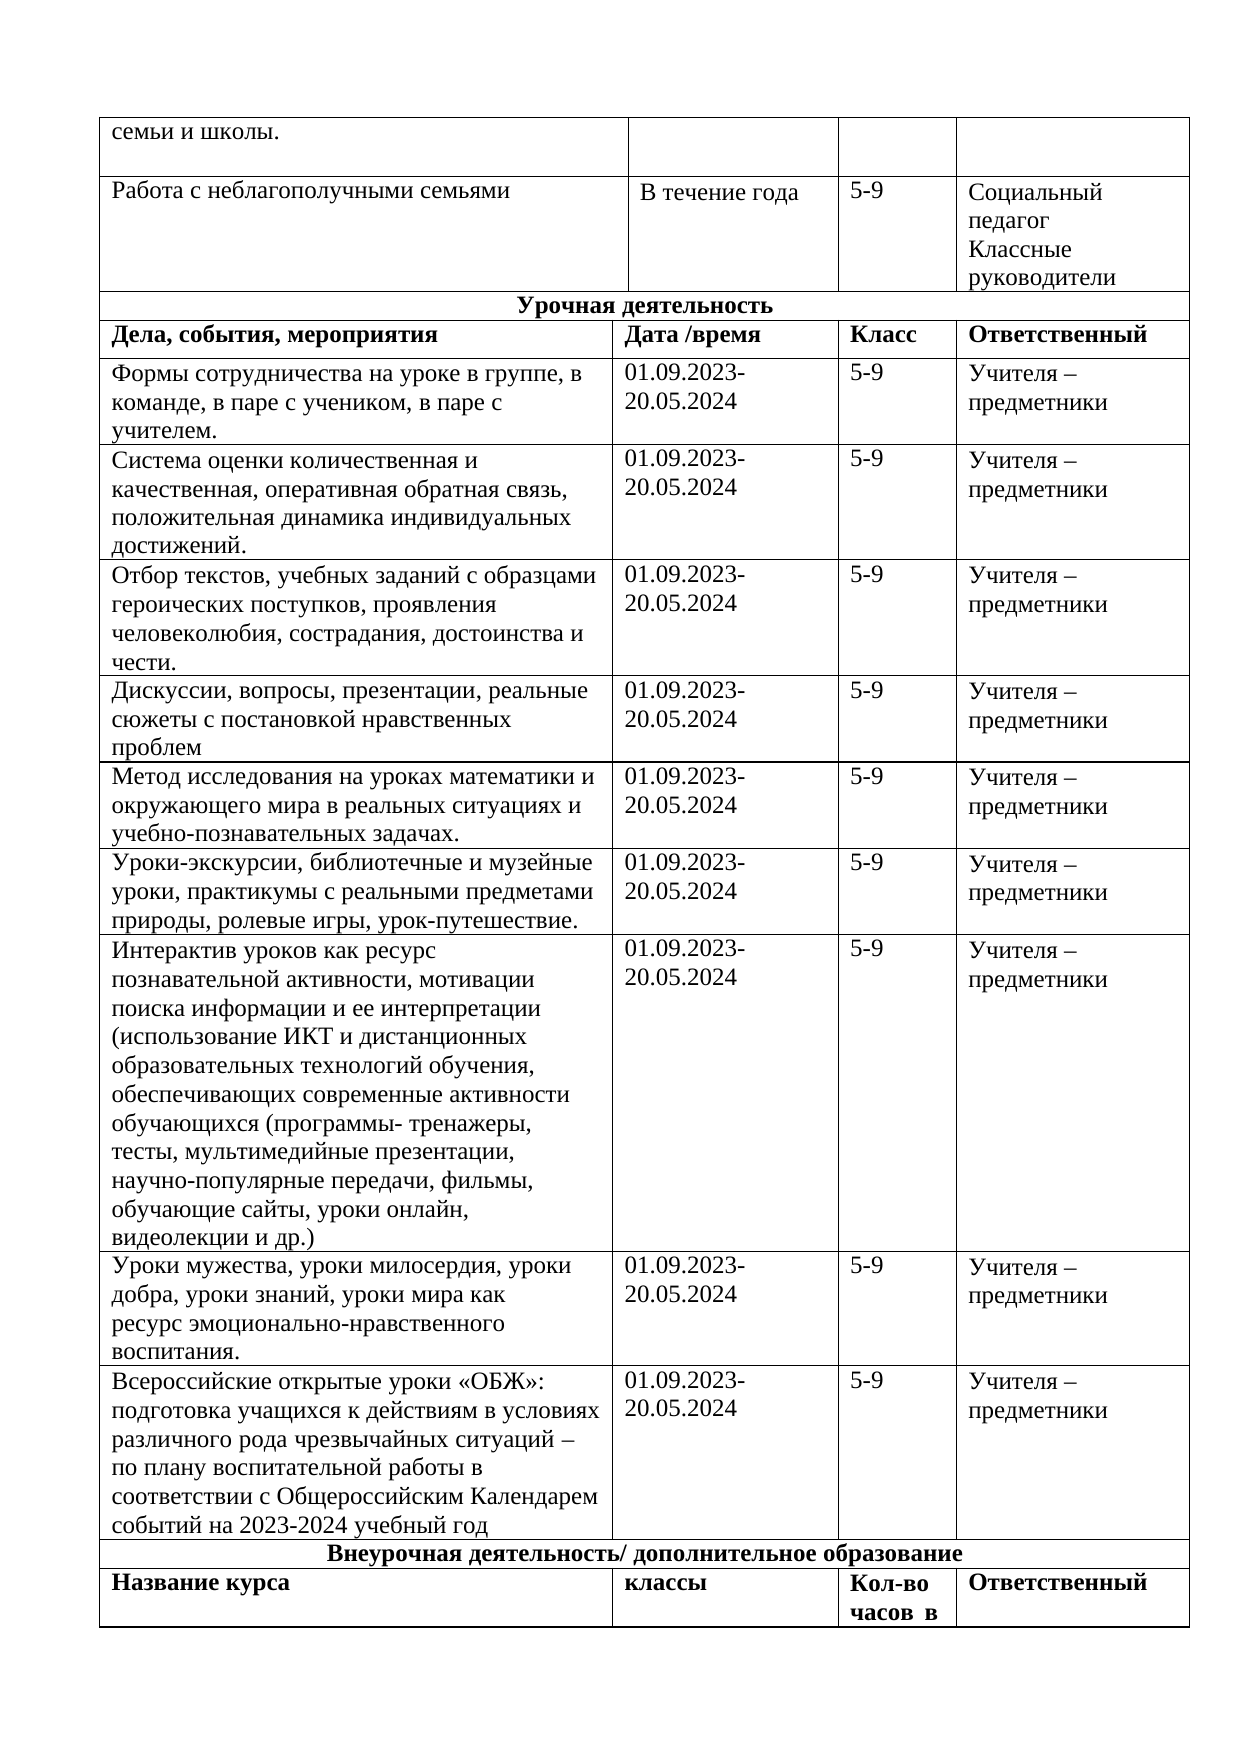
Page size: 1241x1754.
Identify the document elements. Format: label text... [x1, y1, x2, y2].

table_cell 01.09.2023- 20.05.2024 [613, 676, 838, 761]
table_cell 01.09.2023- 20.05.2024 [613, 445, 838, 559]
table_cell 5-9 [839, 445, 956, 559]
table_cell Учителя – предметники [957, 359, 1189, 444]
table_cell 5-9 [839, 676, 956, 761]
table_cell Название курса [100, 1569, 612, 1626]
table_cell 5-9 [839, 1366, 956, 1539]
table_cell Класс [839, 321, 956, 357]
table_cell Учителя – предметники [957, 849, 1189, 934]
table_cell Уроки-экскурсии, библиотечные и музейные уроки, практикумы с реальными предметами природы, ролевые игры, урок-путешествие. [100, 849, 612, 934]
table_cell 5-9 [839, 560, 956, 675]
table_cell Дата /время [613, 321, 838, 357]
table_cell 5-9 [839, 1252, 956, 1365]
table_header [629, 118, 838, 176]
table_cell Учителя – предметники [957, 445, 1189, 559]
table_cell Учителя – предметники [957, 560, 1189, 675]
table_cell Всероссийские открытые уроки «ОБЖ»: подготовка учащихся к действиям в условиях различного рода чрезвычайных ситуаций – по плану воспитательной работы в соответствии с Общероссийским Календарем событий на 2023-2024 учебный год [100, 1366, 612, 1539]
table_cell 01.09.2023- 20.05.2024 [613, 359, 838, 444]
table_cell Интерактив уроков как ресурс познавательной активности, мотивации поиска информации и ее интерпретации (использование ИКТ и дистанционных образовательных технологий обучения, обеспечивающих современные активности обучающихся (программы- тренажеры, тесты, мультимедийные презентации, научно-популярные передачи, фильмы, обучающие сайты, уроки онлайн, видеолекции и др.) [100, 935, 612, 1251]
table_cell Учителя – предметники [957, 935, 1189, 1251]
table_cell 01.09.2023- 20.05.2024 [613, 849, 838, 934]
table_cell 5-9 [839, 849, 956, 934]
table_cell 5-9 [839, 763, 956, 848]
table_cell Формы сотрудничества на уроке в группе, в команде, в паре с учеником, в паре с учителем. [100, 359, 612, 444]
table_cell Учителя – предметники [957, 1252, 1189, 1365]
table_cell Дискуссии, вопросы, презентации, реальные сюжеты с постановкой нравственных проблем [100, 676, 612, 761]
table_header [957, 118, 1189, 176]
table_cell 5-9 [839, 177, 956, 291]
table_cell Кол-во часов в [839, 1569, 956, 1626]
table_cell классы [613, 1569, 838, 1626]
table_cell 01.09.2023- 20.05.2024 [613, 1252, 838, 1365]
table_cell 01.09.2023- 20.05.2024 [613, 763, 838, 848]
table_cell 01.09.2023- 20.05.2024 [613, 560, 838, 675]
table_cell Уроки мужества, уроки милосердия, уроки добра, уроки знаний, уроки мира как ресурс эмоционально-нравственного воспитания. [100, 1252, 612, 1365]
table_cell Социальный педагог Классные руководители [957, 177, 1189, 291]
table_cell Ответственный [957, 1569, 1189, 1626]
table_cell 01.09.2023- 20.05.2024 [613, 1366, 838, 1539]
table_cell Ответственный [957, 321, 1189, 357]
table_cell Урочная деятельность [100, 292, 1189, 319]
table_header [839, 118, 956, 176]
table_cell Метод исследования на уроках математики и окружающего мира в реальных ситуациях и учебно-познавательных задачах. [100, 763, 612, 848]
table_cell 5-9 [839, 935, 956, 1251]
table_cell Учителя – предметники [957, 1366, 1189, 1539]
table_header семьи и школы. [100, 118, 628, 176]
table_cell Система оценки количественная и качественная, оперативная обратная связь, положительная динамика индивидуальных достижений. [100, 445, 612, 559]
table_cell 5-9 [839, 359, 956, 444]
table_cell Учителя – предметники [957, 676, 1189, 761]
table_cell В течение года [629, 177, 838, 291]
table_cell Внеурочная деятельность/ дополнительное образование [100, 1540, 1189, 1567]
table_cell 01.09.2023- 20.05.2024 [613, 935, 838, 1251]
table_cell Работа с неблагополучными семьями [100, 177, 628, 291]
table_cell Дела, события, мероприятия [100, 321, 612, 357]
table_cell Отбор текстов, учебных заданий с образцами героических поступков, проявления человеколюбия, сострадания, достоинства и чести. [100, 560, 612, 675]
table_cell Учителя – предметники [957, 763, 1189, 848]
